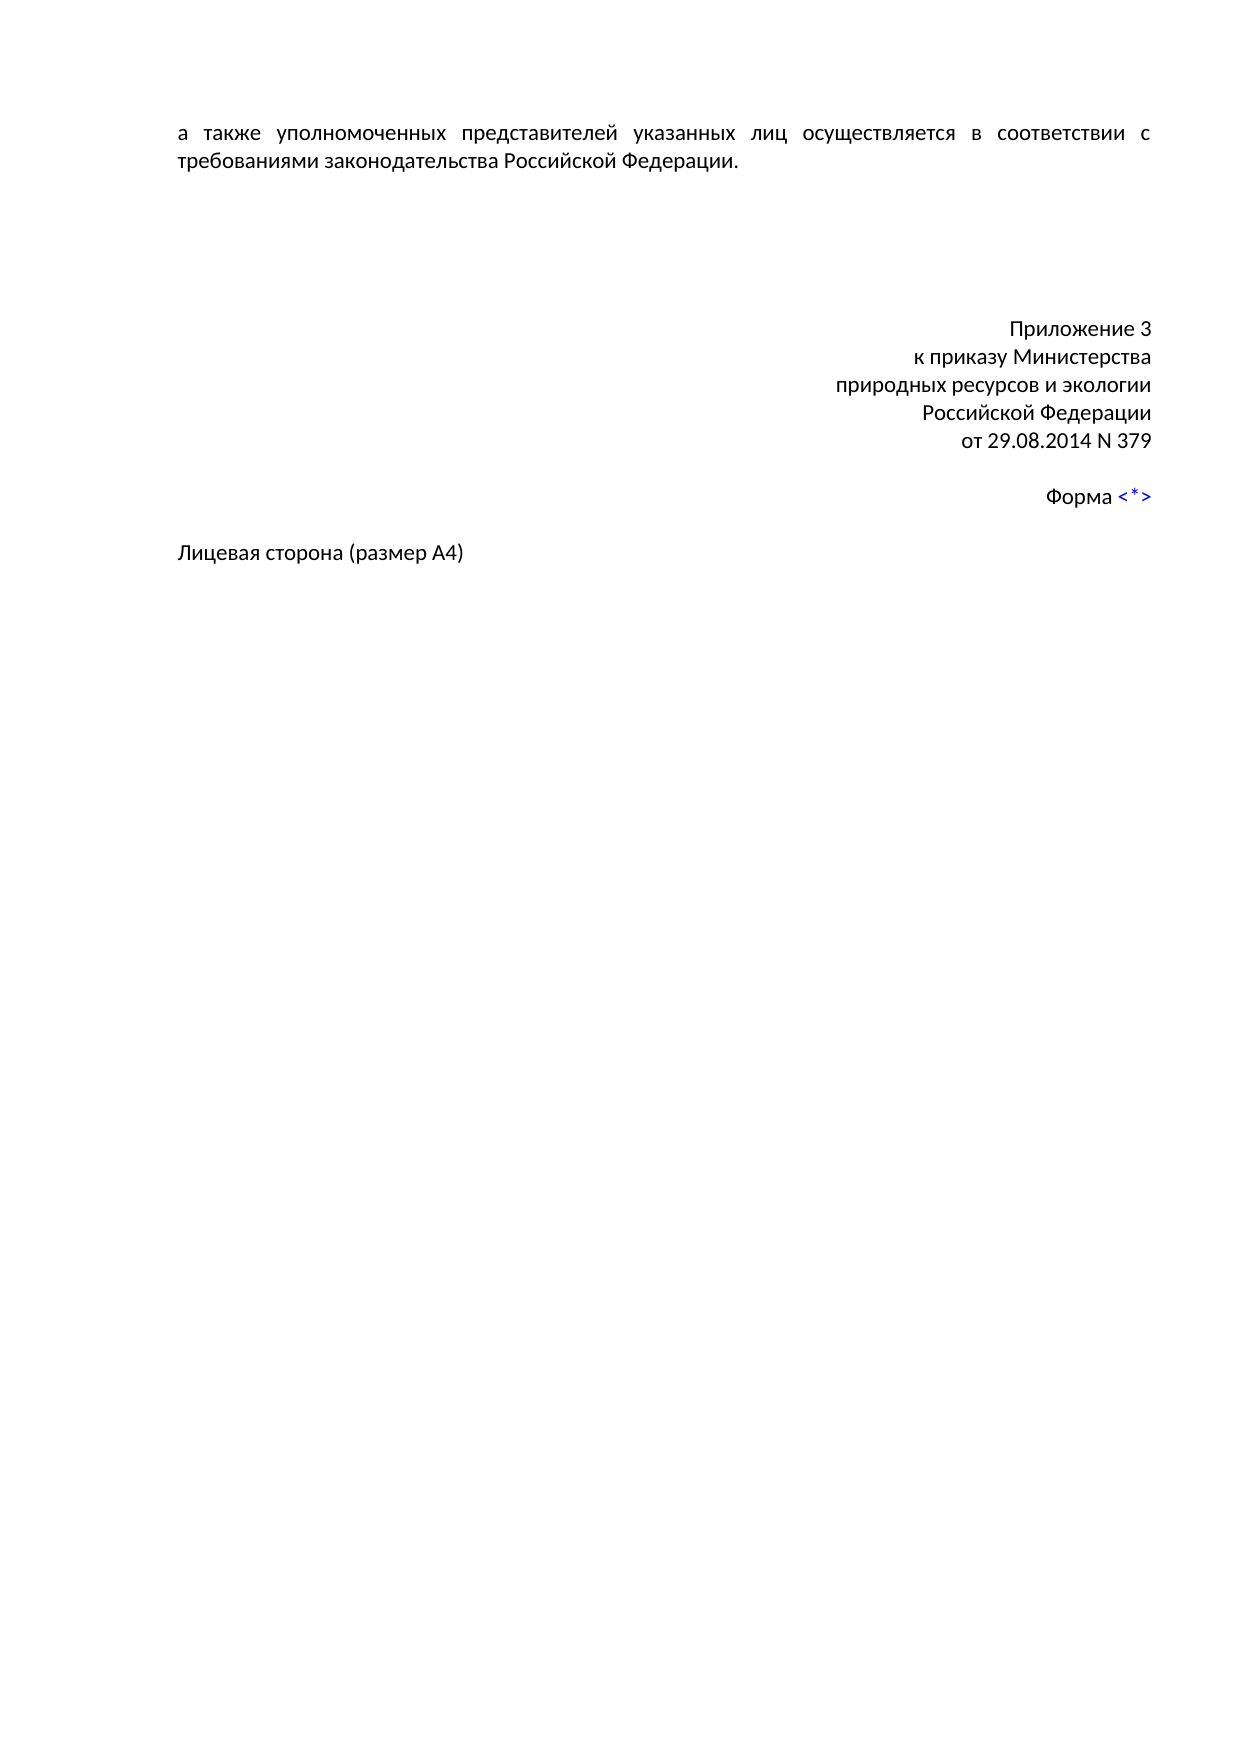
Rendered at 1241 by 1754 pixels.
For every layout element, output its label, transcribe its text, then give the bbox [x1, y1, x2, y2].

text от 29.08.2014 N 379 [177, 426, 1152, 454]
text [177, 118, 1152, 174]
text Лицевая сторона (размер A4) [177, 538, 1152, 566]
text Приложение 3 [177, 314, 1152, 342]
text природных ресурсов и экологии [177, 370, 1152, 398]
text к приказу Министерства [177, 342, 1152, 370]
text Российской Федерации [177, 398, 1152, 426]
text Форма <*> [177, 482, 1152, 510]
